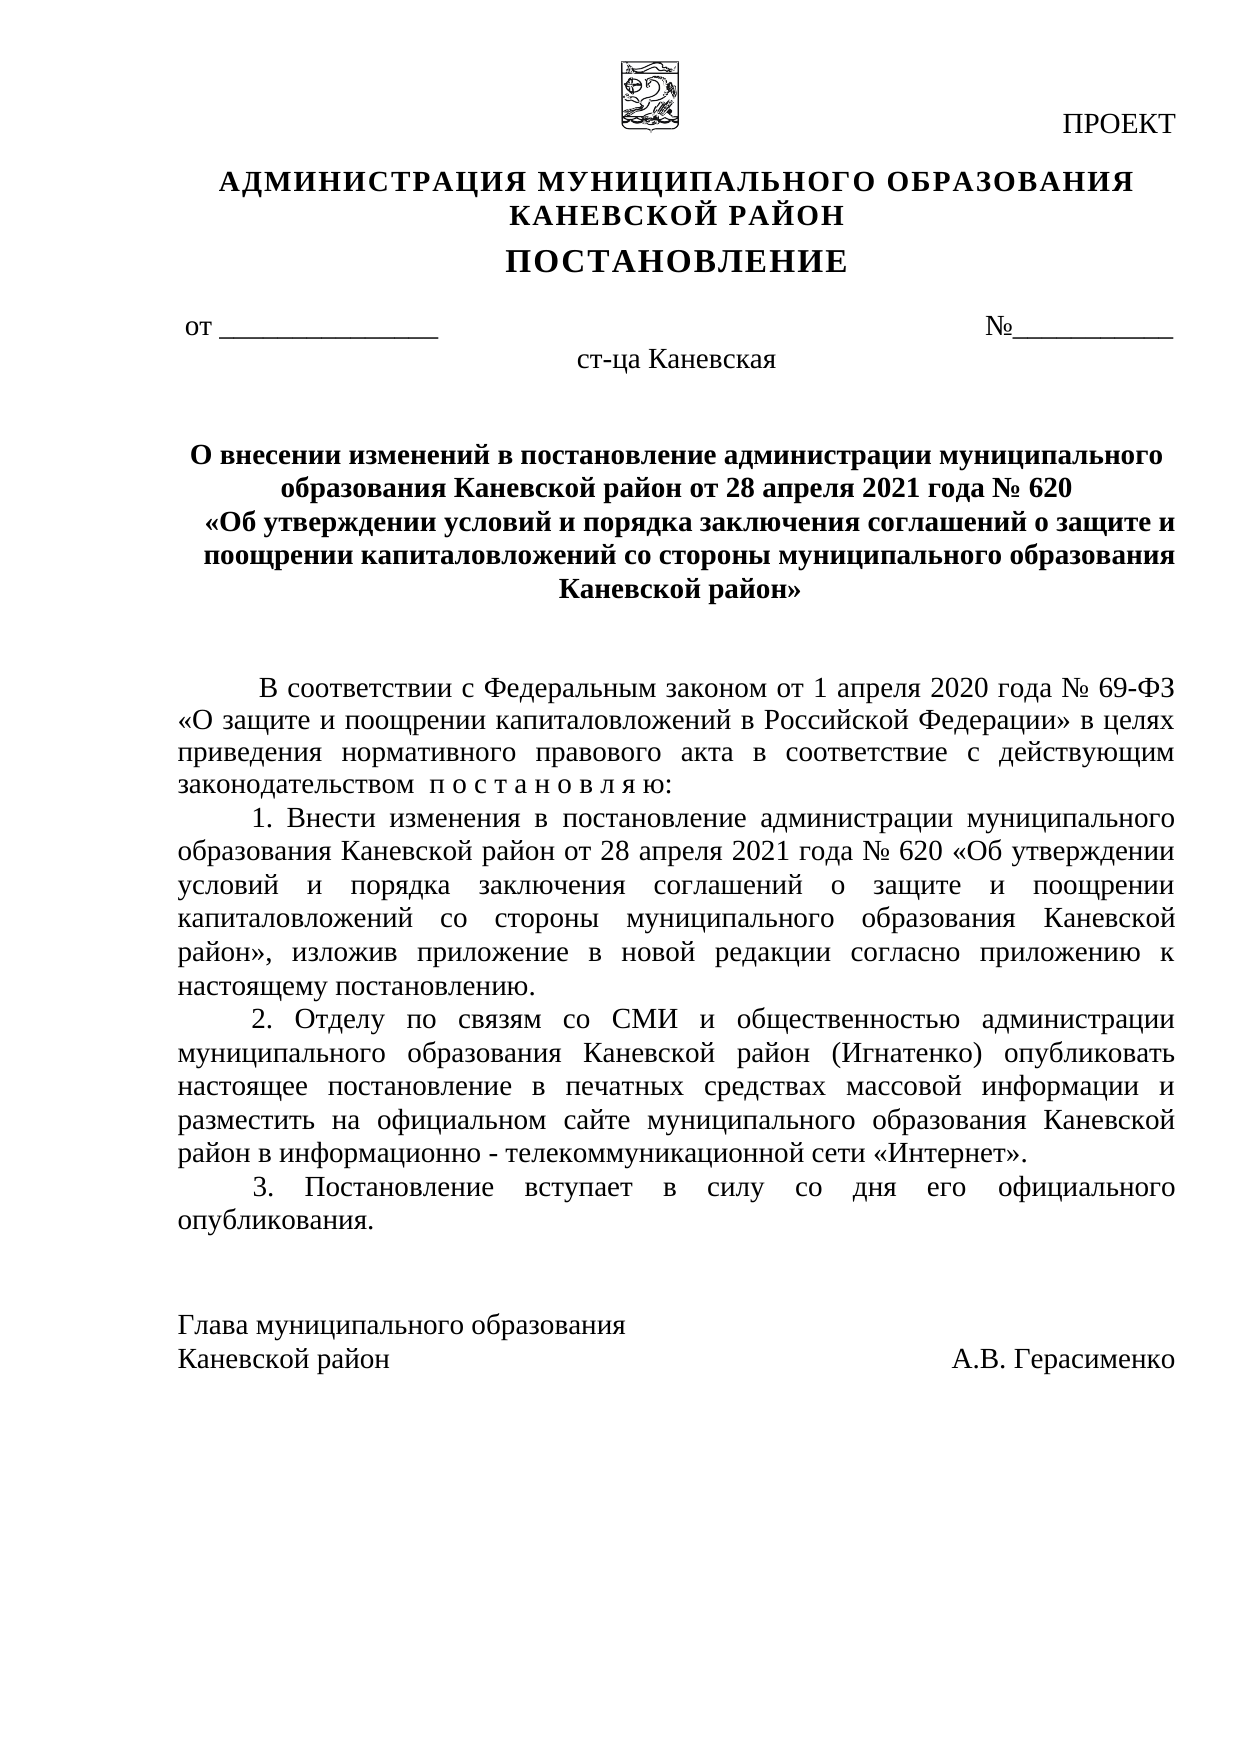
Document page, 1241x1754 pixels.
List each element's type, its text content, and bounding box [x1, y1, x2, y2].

text Каневской район А.В. Герасименко [177, 1341, 1176, 1374]
text от _______________ №___________ [177, 308, 1176, 341]
text Глава муниципального образования [177, 1307, 1176, 1341]
text Каневской район» [177, 571, 1176, 605]
text ПОСТАНОВЛЕНИЕ [177, 241, 1176, 279]
text АДМИНИСТРАЦИЯ МУНИЦИПАЛЬНОГО ОБРАЗОВАНИЯ [177, 164, 1176, 198]
text 3. Постановление вступает в силу со дня его официального опубликования. [177, 1169, 1176, 1236]
text ст-ца Каневская [177, 341, 1176, 375]
text О внесении изменений в постановление администрации муниципального образования Каневской район от 28 апреля 2021 года № 620 [177, 437, 1176, 504]
text 2. Отделу по связям со СМИ и общественностью администрации муниципального образования Каневской район (Игнатенко) опубликовать настоящее постановление в печатных средствах массовой информации и разместить на официальном сайте муниципального образования Каневской район в информационно - телекоммуникационной сети «Интернет». [177, 1001, 1176, 1169]
text В соответствии с Федеральным законом от 1 апреля 2020 года № 69-ФЗ «О защите и поощрении капиталовложений в Российской Федерации» в целях приведения нормативного правового акта в соответствие с действующим законодательством п о с т а н о в л я ю: [177, 672, 1176, 800]
text ПРОЕКТ [177, 59, 1176, 140]
text «Об утверждении условий и порядка заключения соглашений о защите и поощрении капиталовложений со стороны муниципального образования [177, 504, 1176, 571]
text КАНЕВСКОЙ РАЙОН [177, 198, 1176, 231]
text 1. Внести изменения в постановление администрации муниципального образования Каневской район от 28 апреля 2021 года № 620 «Об утверждении условий и порядка заключения соглашений о защите и поощрении капиталовложений со стороны муниципального образования Каневской район», изложив приложение в новой редакции согласно приложению к настоящему постановлению. [177, 800, 1176, 1001]
